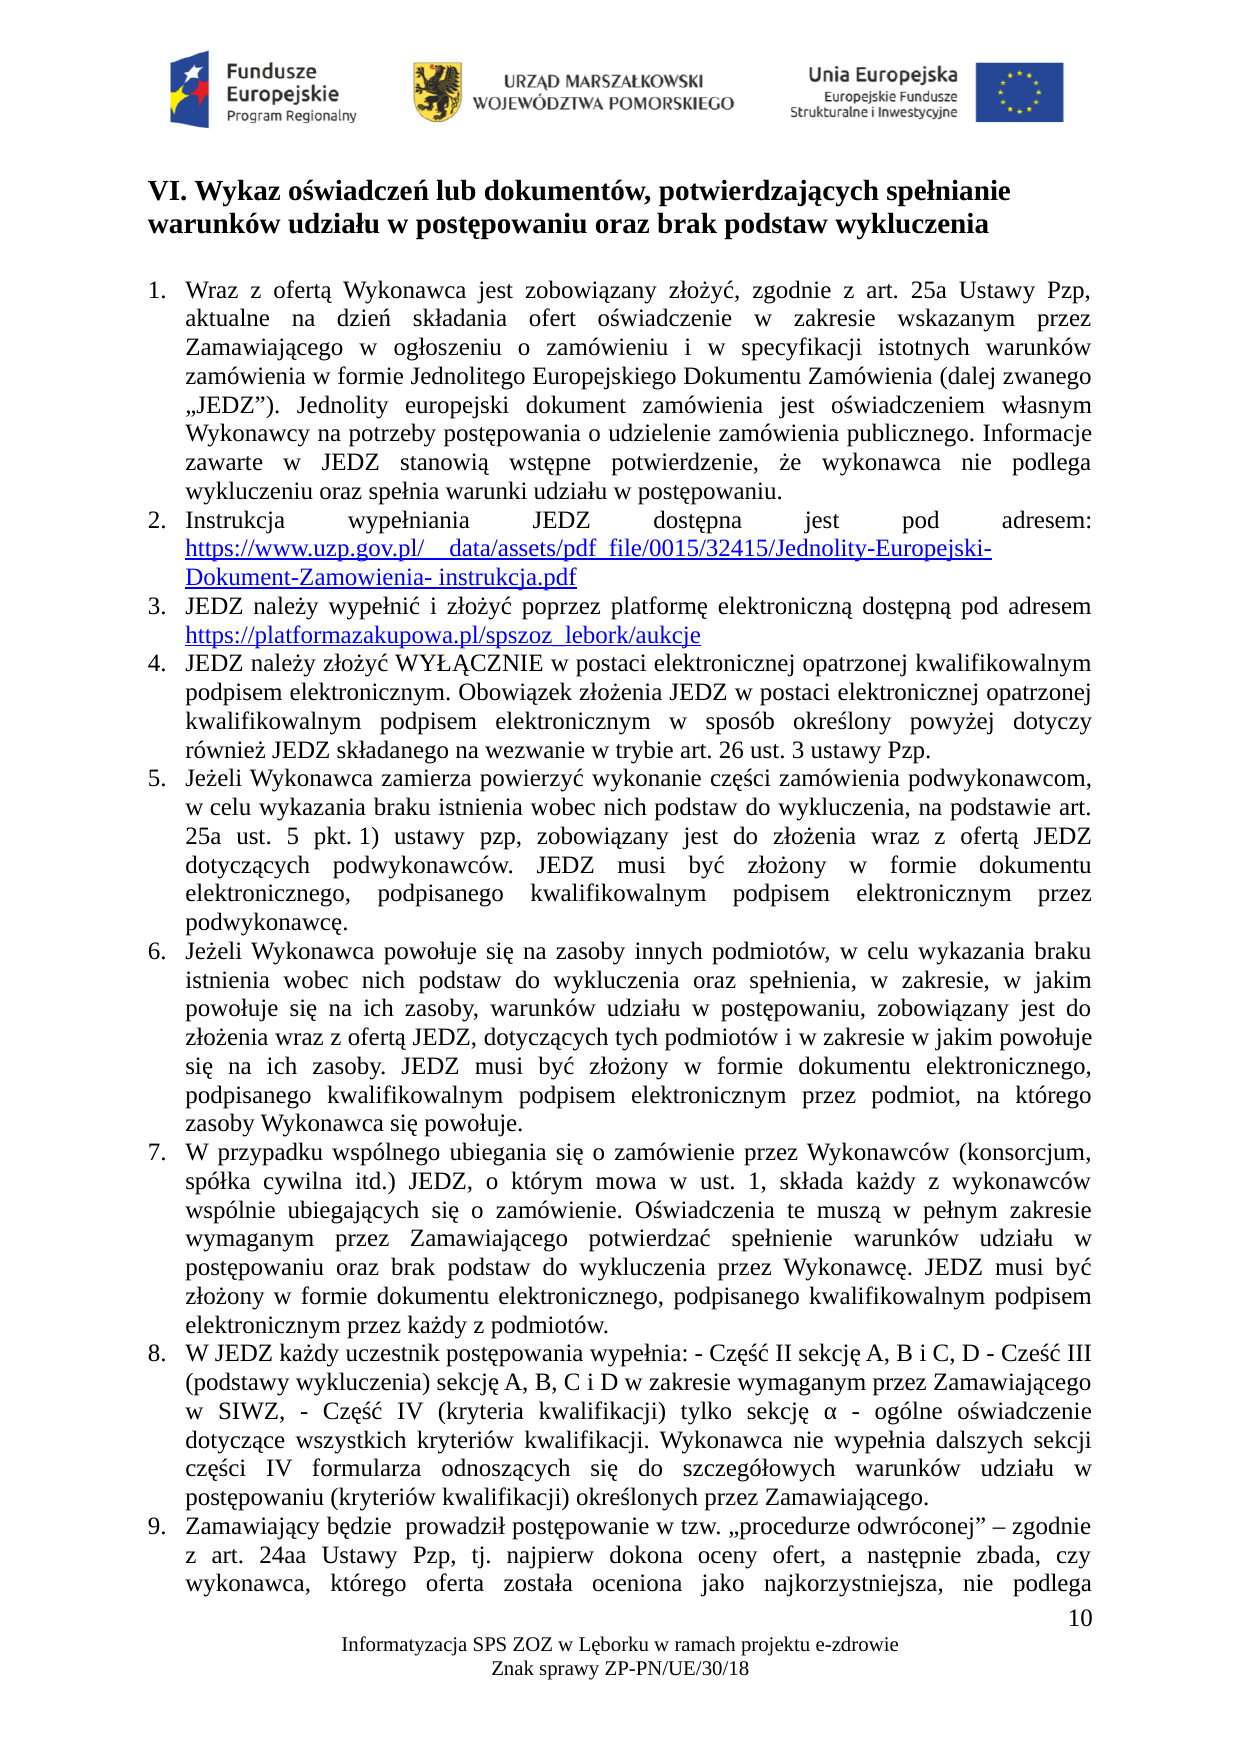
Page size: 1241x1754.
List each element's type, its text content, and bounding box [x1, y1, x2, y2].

list W JEDZ każdy uczestnik postępowania wypełnia: - Część II sekcję A, B i C, D - Cześć III (podstawy wykluczenia) sekcję A, B, C i D w zakresie wymaganym przez Zamawiającego w SIWZ, - Część IV (kryteria kwalifikacji) tylko sekcję α - ogólne oświadczenie dotyczące wszystkich kryteriów kwalifikacji. Wykonawca nie wypełnia dalszych sekcji części IV formularza odnoszących się do szczegółowych warunków udziału w postępowaniu (kryteriów kwalifikacji) określonych przez Zamawiającego. [148, 1338, 1092, 1511]
list JEDZ należy wypełnić i złożyć poprzez platformę elektroniczną dostępną pod adresem https://platformazakupowa.pl/spszoz_lebork/aukcje [148, 591, 1092, 648]
picture [147, 24, 1088, 143]
subtitle VI. Wykaz oświadczeń lub dokumentów, potwierdzających spełnianie warunków udziału w postępowaniu oraz brak podstaw wykluczenia [148, 173, 1092, 240]
list JEDZ należy złożyć WYŁĄCZNIE w postaci elektronicznej opatrzonej kwalifikowalnym podpisem elektronicznym. Obowiązek złożenia JEDZ w postaci elektronicznej opatrzonej kwalifikowalnym podpisem elektronicznym w sposób określony powyżej dotyczy również JEDZ składanego na wezwanie w trybie art. 26 ust. 3 ustawy Pzp. [148, 648, 1092, 763]
list W przypadku wspólnego ubiegania się o zamówienie przez Wykonawców (konsorcjum, spółka cywilna itd.) JEDZ, o którym mowa w ust. 1, składa każdy z wykonawców wspólnie ubiegających się o zamówienie. Oświadczenia te muszą w pełnym zakresie wymaganym przez Zamawiającego potwierdzać spełnienie warunków udziału w postępowaniu oraz brak podstaw do wykluczenia przez Wykonawcę. JEDZ musi być złożony w formie dokumentu elektronicznego, podpisanego kwalifikowalnym podpisem elektronicznym przez każdy z podmiotów. [148, 1137, 1092, 1338]
list Instrukcja wypełniania JEDZ dostępna jest pod adresem: https://www.uzp.gov.pl/__data/assets/pdf_file/0015/32415/Jednolity-Europejski-Dokument-Zamowienia- instrukcja.pdf [148, 505, 1092, 591]
list Jeżeli Wykonawca zamierza powierzyć wykonanie części zamówienia podwykonawcom, w celu wykazania braku istnienia wobec nich podstaw do wykluczenia, na podstawie art. 25a ust. 5 pkt. 1) ustawy pzp, zobowiązany jest do złożenia wraz z ofertą JEDZ dotyczących podwykonawców. JEDZ musi być złożony w formie dokumentu elektronicznego, podpisanego kwalifikowalnym podpisem elektronicznym przez podwykonawcę. [148, 763, 1092, 936]
list Jeżeli Wykonawca powołuje się na zasoby innych podmiotów, w celu wykazania braku istnienia wobec nich podstaw do wykluczenia oraz spełnienia, w zakresie, w jakim powołuje się na ich zasoby, warunków udziału w postępowaniu, zobowiązany jest do złożenia wraz z ofertą JEDZ, dotyczących tych podmiotów i w zakresie w jakim powołuje się na ich zasoby. JEDZ musi być złożony w formie dokumentu elektronicznego, podpisanego kwalifikowalnym podpisem elektronicznym przez podmiot, na którego zasoby Wykonawca się powołuje. [148, 936, 1092, 1137]
list Wraz z ofertą Wykonawca jest zobowiązany złożyć, zgodnie z art. 25a Ustawy Pzp, aktualne na dzień składania ofert oświadczenie w zakresie wskazanym przez Zamawiającego w ogłoszeniu o zamówieniu i w specyfikacji istotnych warunków zamówienia w formie Jednolitego Europejskiego Dokumentu Zamówienia (dalej zwanego „JEDZ”). Jednolity europejski dokument zamówienia jest oświadczeniem własnym Wykonawcy na potrzeby postępowania o udzielenie zamówienia publicznego. Informacje zawarte w JEDZ stanowią wstępne potwierdzenie, że wykonawca nie podlega wykluczeniu oraz spełnia warunki udziału w postępowaniu. [148, 275, 1092, 505]
